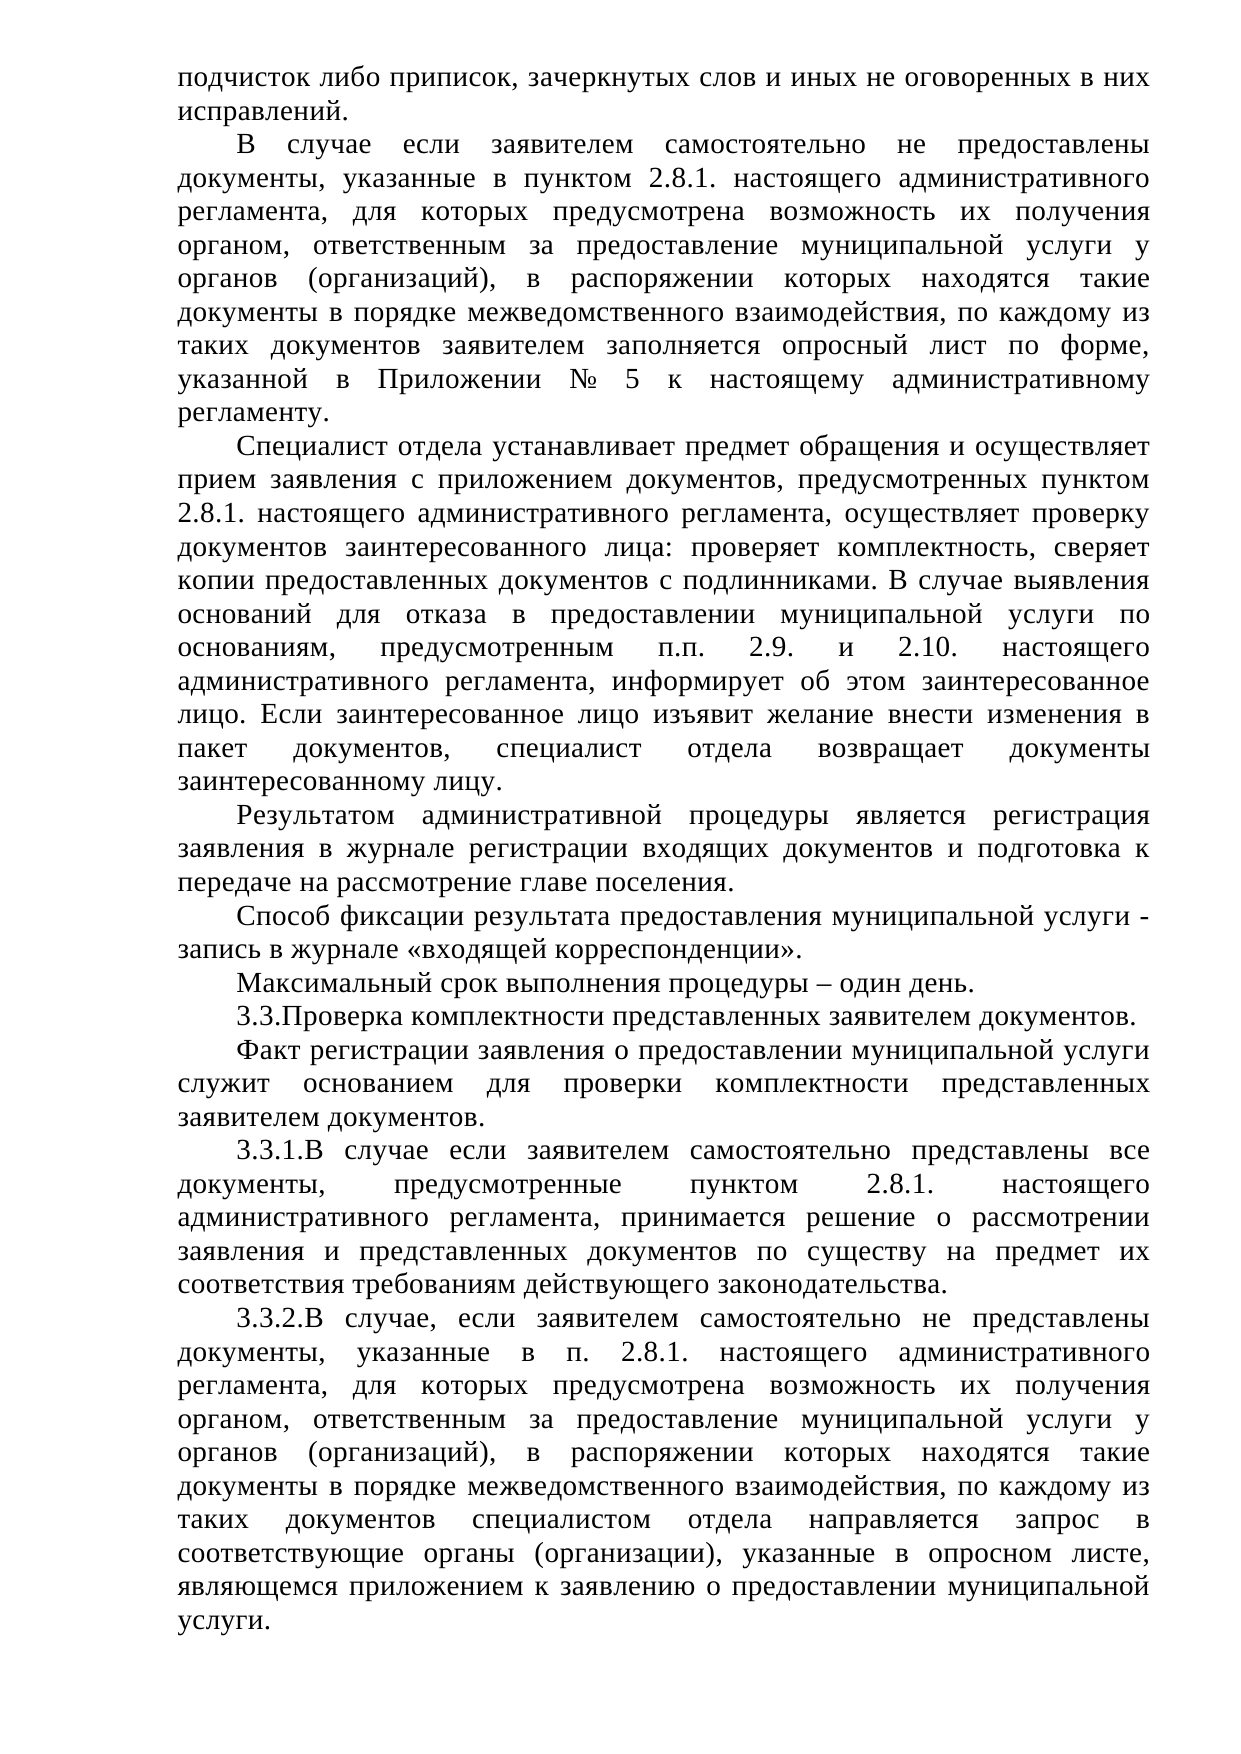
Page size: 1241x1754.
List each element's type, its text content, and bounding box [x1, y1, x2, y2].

text 3.3.2.В случае, если заявителем самостоятельно не представлены документы, указанные в п. 2.8.1. настоящего административного регламента, для которых предусмотрена возможность их получения органом, ответственным за предоставление муниципальной услуги у органов (организаций), в распоряжении которых находятся такие документы в порядке межведомственного взаимодействия, по каждому из таких документов специалистом отдела направляется запрос в соответствующие органы (организации), указанные в опросном листе, являющемся приложением к заявлению о предоставлении муниципальной услуги. [177, 1300, 1152, 1636]
text 3.3.1.В случае если заявителем самостоятельно представлены все документы, предусмотренные пунктом 2.8.1. настоящего административного регламента, принимается решение о рассмотрении заявления и представленных документов по существу на предмет их соответствия требованиям действующего законодательства. [177, 1132, 1152, 1300]
text В случае если заявителем самостоятельно не предоставлены документы, указанные в пунктом 2.8.1. настоящего административного регламента, для которых предусмотрена возможность их получения органом, ответственным за предоставление муниципальной услуги у органов (организаций), в распоряжении которых находятся такие документы в порядке межведомственного взаимодействия, по каждому из таких документов заявителем заполняется опросный лист по форме, указанной в Приложении № 5 к настоящему административному регламенту. [177, 126, 1152, 428]
text Результатом административной процедуры является регистрация заявления в журнале регистрации входящих документов и подготовка к передаче на рассмотрение главе поселения. [177, 797, 1152, 898]
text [177, 59, 1152, 126]
text Максимальный срок выполнения процедуры – один день. [177, 965, 1152, 998]
text 3.3.Проверка комплектности представленных заявителем документов. [177, 998, 1152, 1032]
text Факт регистрации заявления о предоставлении муниципальной услуги служит основанием для проверки комплектности представленных заявителем документов. [177, 1032, 1152, 1132]
text Способ фиксации результата предоставления муниципальной услуги - запись в журнале «входящей корреспонденции». [177, 898, 1152, 965]
text Специалист отдела устанавливает предмет обращения и осуществляет прием заявления с приложением документов, предусмотренных пунктом 2.8.1. настоящего административного регламента, осуществляет проверку документов заинтересованного лица: проверяет комплектность, сверяет копии предоставленных документов с подлинниками. В случае выявления оснований для отказа в предоставлении муниципальной услуги по основаниям, предусмотренным п.п. 2.9. и 2.10. настоящего административного регламента, информирует об этом заинтересованное лицо. Если заинтересованное лицо изъявит желание внести изменения в пакет документов, специалист отдела возвращает документы заинтересованному лицу. [177, 428, 1152, 797]
